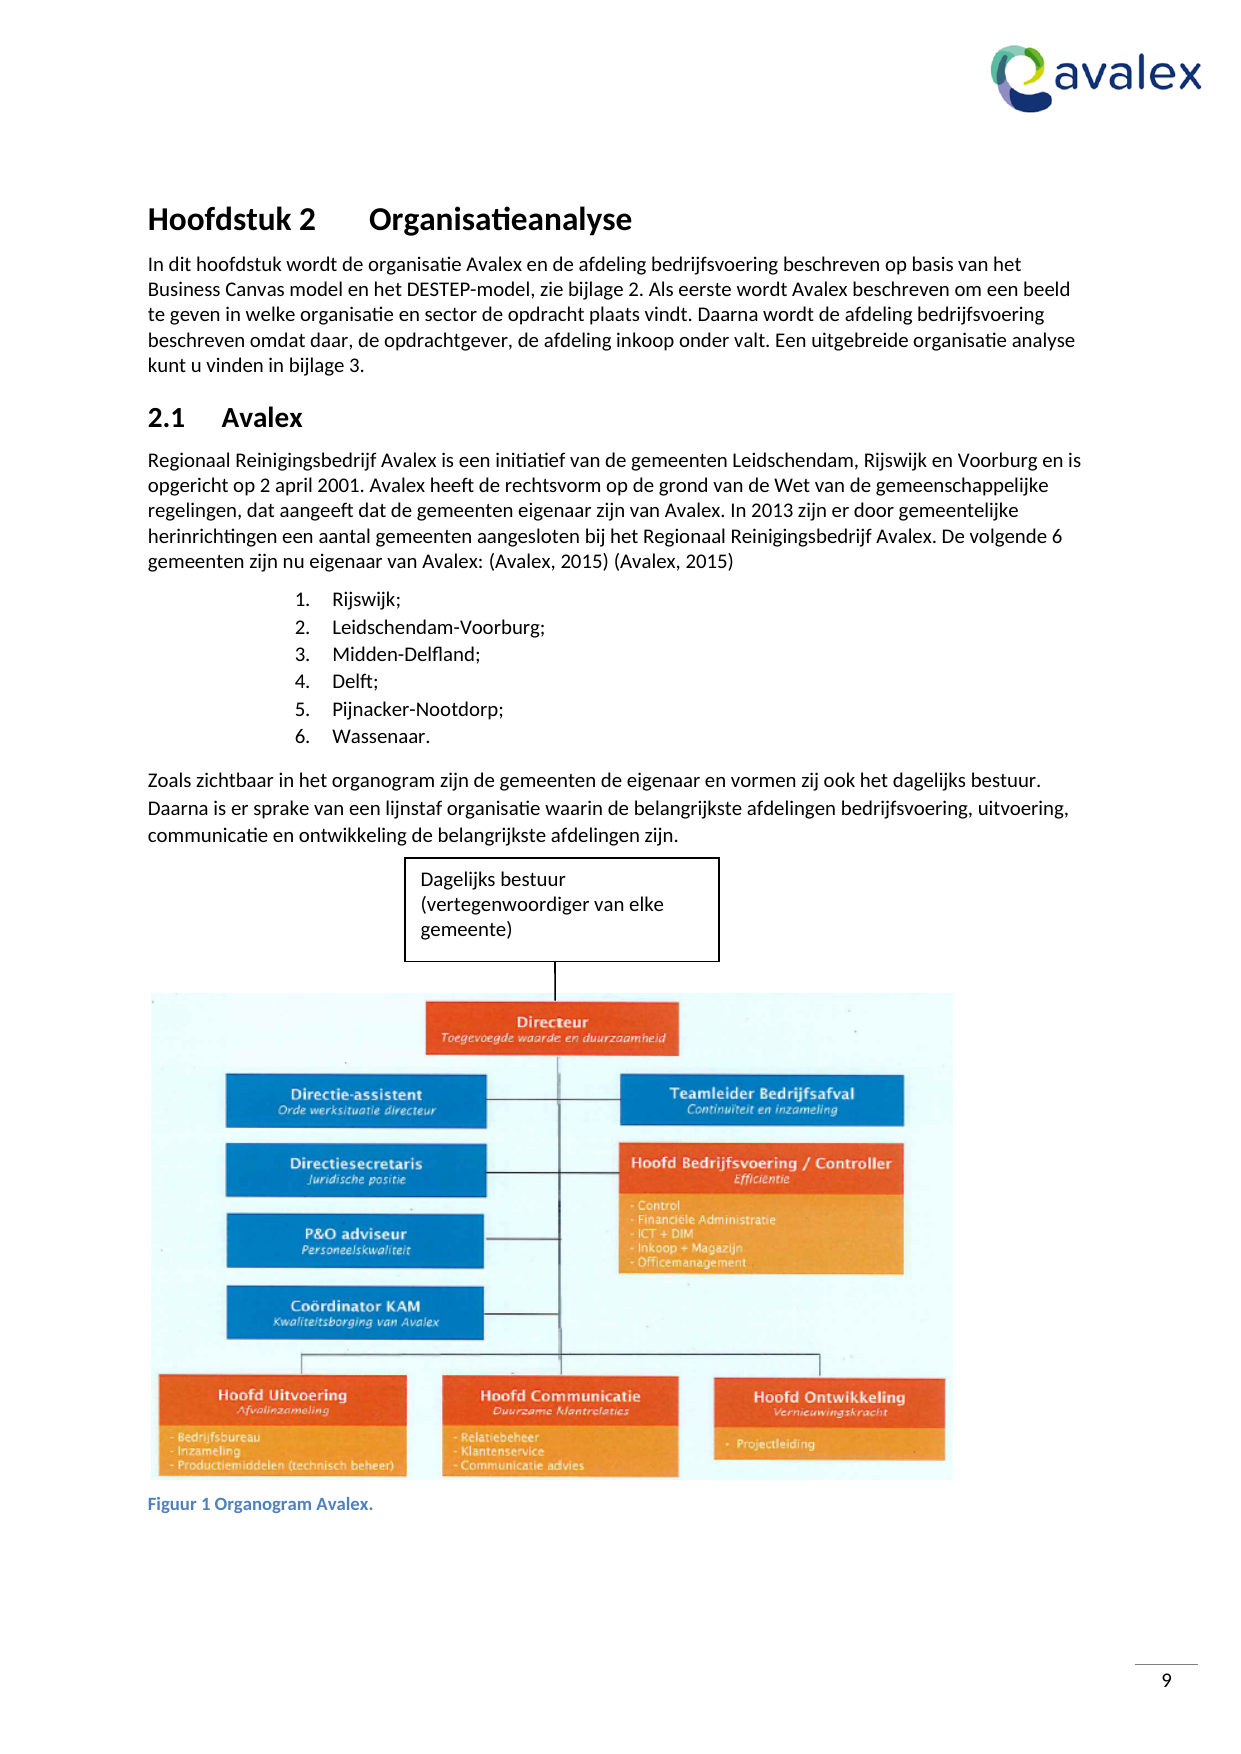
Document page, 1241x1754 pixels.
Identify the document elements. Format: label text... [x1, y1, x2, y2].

subtitle 2.1 Avalex [148, 399, 1093, 434]
list Delft; [294, 669, 1093, 694]
list Wassenaar. [294, 723, 1093, 749]
picture [988, 40, 1204, 115]
picture [151, 993, 953, 1480]
list Leidschendam-Voorburg; [294, 614, 1093, 639]
subtitle Hoofdstuk 2 Organisatieanalyse [148, 198, 1093, 238]
text Zoals zichtbaar in het organogram zijn de gemeenten de eigenaar en vormen zij ook het dagelijks bestuur. Daarna is er sprake van een lijnstaf organisatie waarin de belangrijkste afdelingen bedrijfsvoering, uitvoering, communicatie en ontwikkeling de belangrijkste afdelingen zijn. [148, 767, 1093, 848]
text In dit hoofdstuk wordt de organisatie Avalex en de afdeling bedrijfsvoering beschreven op basis van het Business Canvas model en het DESTEP-model, zie bijlage 2. Als eerste wordt Avalex beschreven om een beeld te geven in welke organisatie en sector de opdracht plaats vindt. Daarna wordt de afdeling bedrijfsvoering beschreven omdat daar, de opdrachtgever, de afdeling inkoop onder valt. Een uitgebreide organisatie analyse kunt u vinden in bijlage 3. [148, 251, 1093, 378]
list Rijswijk; [294, 586, 1093, 612]
list Pijnacker-Nootdorp; [294, 696, 1093, 721]
list Midden-Delfland; [294, 641, 1093, 667]
text Regionaal Reinigingsbedrijf Avalex is een initiatief van de gemeenten Leidschendam, Rijswijk en Voorburg en is opgericht op 2 april 2001. Avalex heeft de rechtsvorm op de grond van de Wet van de gemeenschappelijke regelingen, dat aangeeft dat de gemeenten eigenaar zijn van Avalex. In 2013 zijn er door gemeentelijke herinrichtingen een aantal gemeenten aangesloten bij het Regionaal Reinigingsbedrijf Avalex. De volgende 6 gemeenten zijn nu eigenaar van Avalex: [148, 447, 1093, 574]
